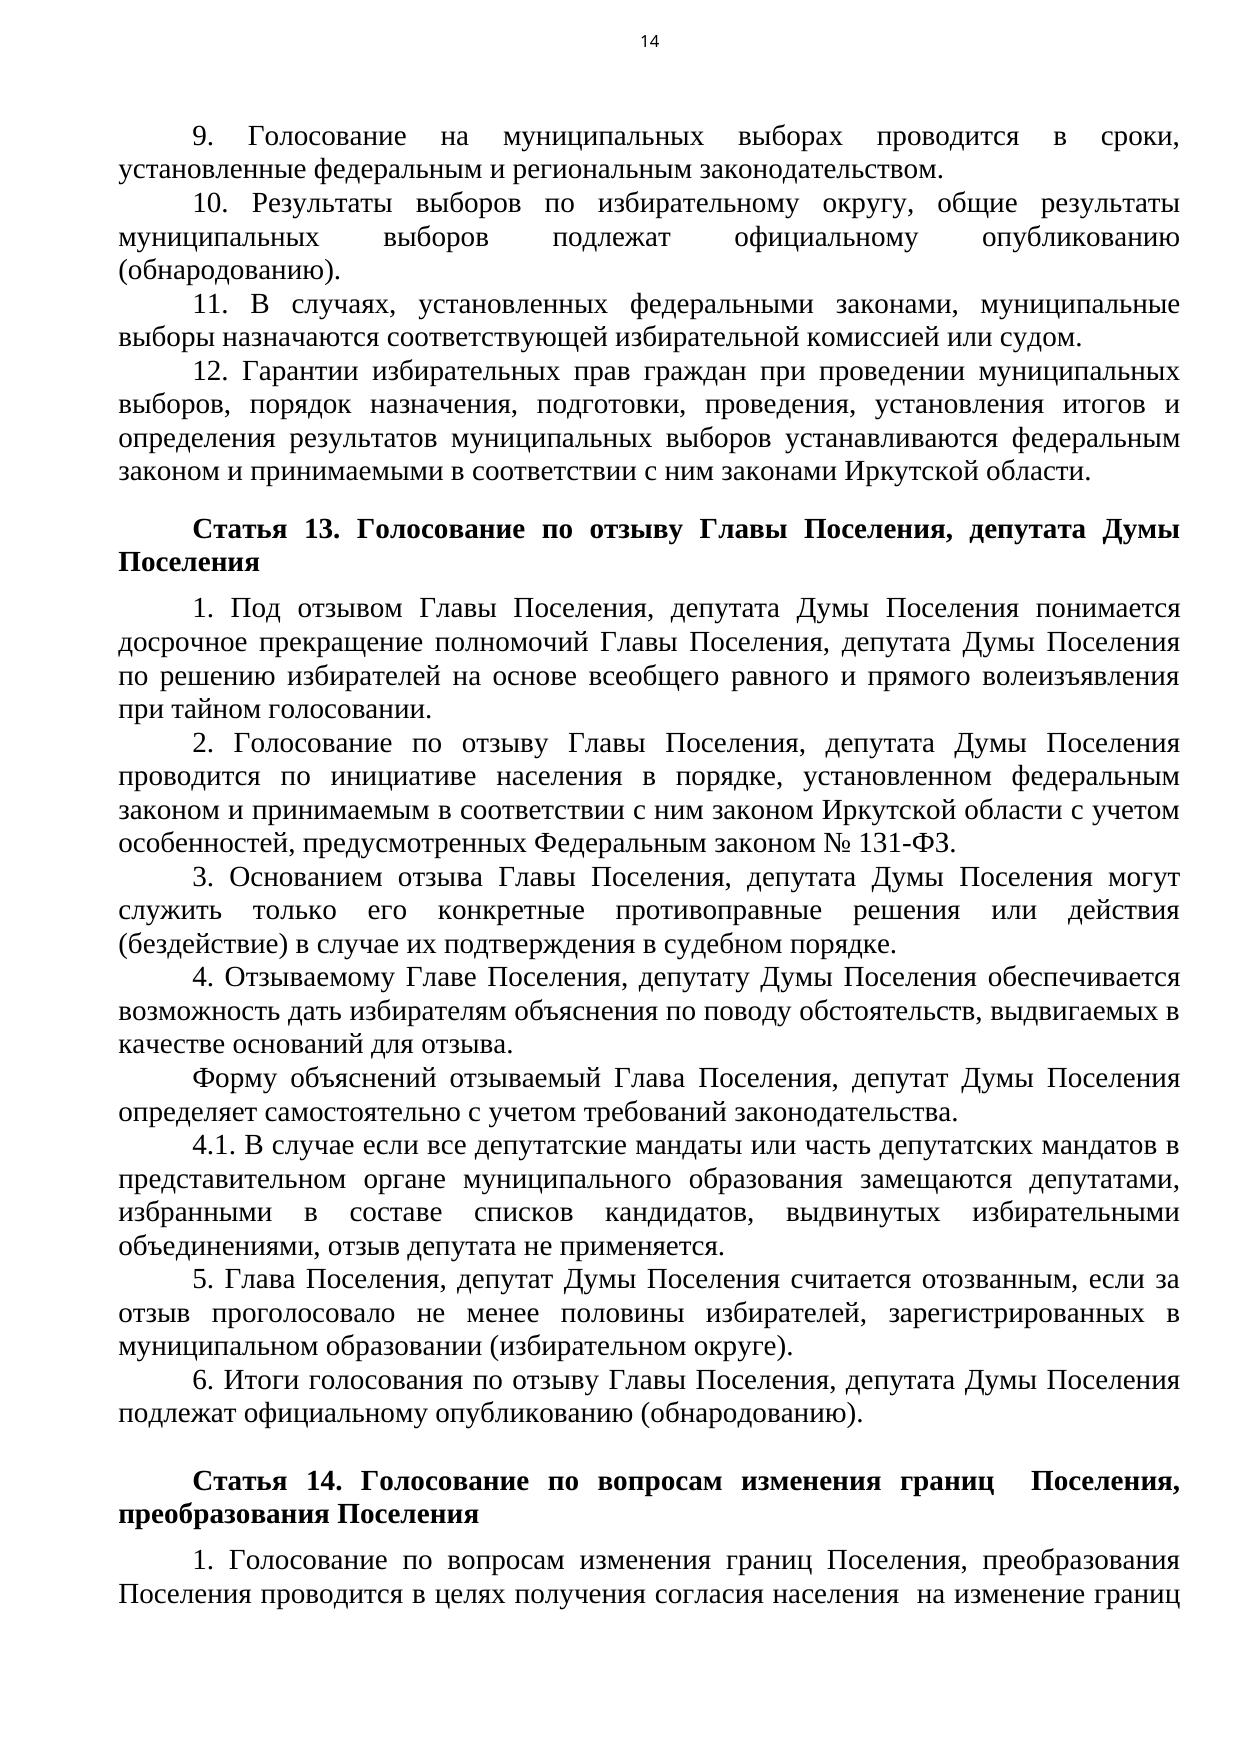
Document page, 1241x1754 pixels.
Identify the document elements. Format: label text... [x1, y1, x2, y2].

text 6. Итоги голосования по отзыву Главы Поселения, депутата Думы Поселения подлежат официальному опубликованию (обнародованию). [118, 1362, 1181, 1429]
text 10. Результаты выборов по избирательному округу, общие результаты муниципальных выборов подлежат официальному опубликованию (обнародованию). [118, 185, 1181, 286]
text 11. В случаях, установленных федеральными законами, муниципальные выборы назначаются соответствующей избирательной комиссией или судом. [118, 286, 1181, 353]
text 4. Отзываемому Главе Поселения, депутату Думы Поселения обеспечивается возможность дать избирателям объяснения по поводу обстоятельств, выдвигаемых в качестве оснований для отзыва. [118, 959, 1181, 1060]
text 3. Основанием отзыва Главы Поселения, депутата Думы Поселения могут служить только его конкретные противоправные решения или действия (бездействие) в случае их подтверждения в судебном порядке. [118, 859, 1181, 959]
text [118, 1542, 1181, 1609]
text 9. Голосование на муниципальных выборах проводится в сроки, установленные федеральным и региональным законодательством. [118, 118, 1181, 185]
text Статья 13. Голосование по отзыву Главы Поселения, депутата Думы Поселения [118, 511, 1181, 578]
text 4.1. В случае если все депутатские мандаты или часть депутатских мандатов в представительном органе муниципального образования замещаются депутатами, избранными в составе списков кандидатов, выдвинутых избирательными объединениями, отзыв депутата не применяется. [118, 1127, 1181, 1261]
text 12. Гарантии избирательных прав граждан при проведении муниципальных выборов, порядок назначения, подготовки, проведения, установления итогов и определения результатов муниципальных выборов устанавливаются федеральным законом и принимаемыми в соответствии с ним законами Иркутской области. [118, 353, 1181, 487]
text Статья 14. Голосование по вопросам изменения границ Поселения, преобразования Поселения [118, 1463, 1181, 1530]
text 1. Под отзывом Главы Поселения, депутата Думы Поселения понимается досрочное прекращение полномочий Главы Поселения, депутата Думы Поселения по решению избирателей на основе всеобщего равного и прямого волеизъявления при тайном голосовании. [118, 591, 1181, 725]
text Форму объяснений отзываемый Глава Поселения, депутат Думы Поселения определяет самостоятельно с учетом требований законодательства. [118, 1060, 1181, 1127]
text 2. Голосование по отзыву Главы Поселения, депутата Думы Поселения проводится по инициативе населения в порядке, установленном федеральным законом и принимаемым в соответствии с ним законом Иркутской области с учетом особенностей, предусмотренных Федеральным законом № 131-ФЗ. [118, 725, 1181, 859]
text 5. Глава Поселения, депутат Думы Поселения считается отозванным, если за отзыв проголосовало не менее половины избирателей, зарегистрированных в муниципальном образовании (избирательном округе). [118, 1261, 1181, 1362]
